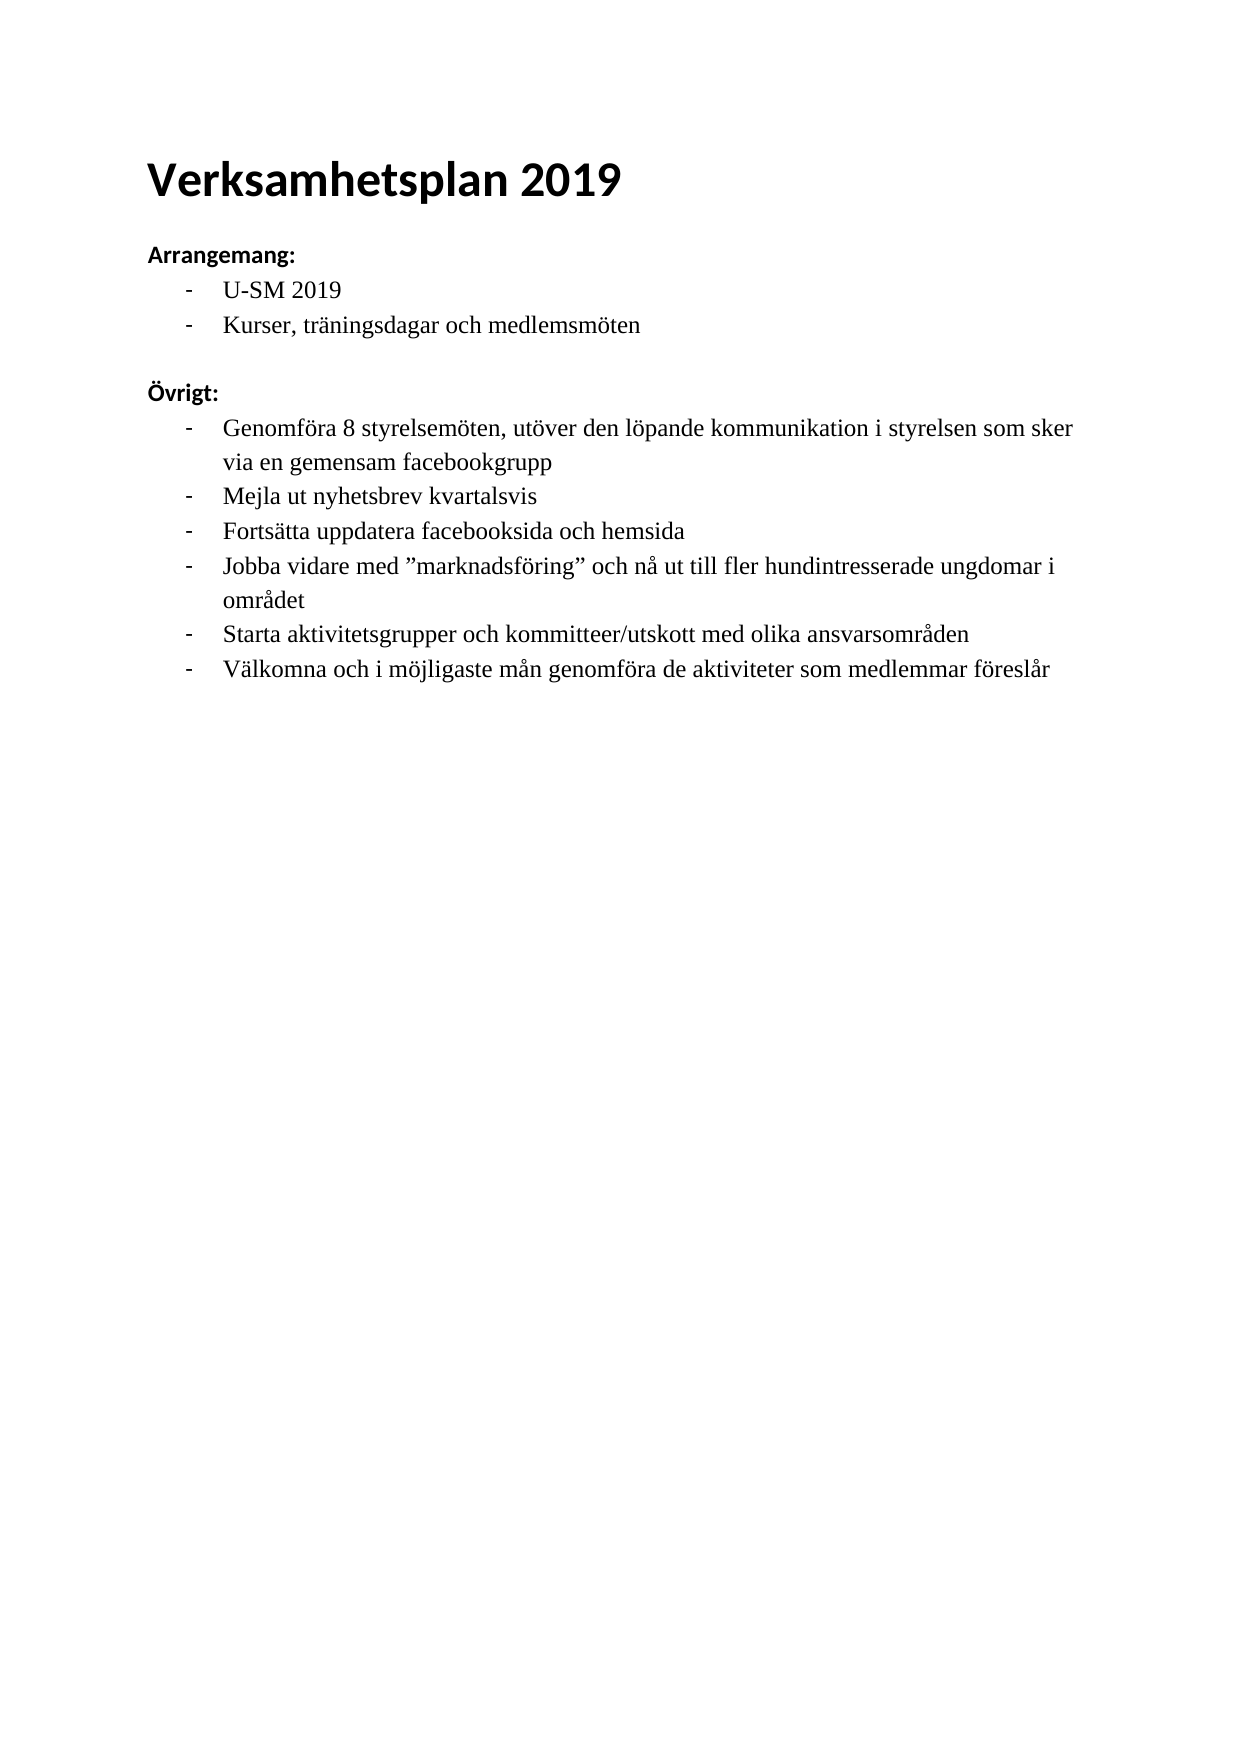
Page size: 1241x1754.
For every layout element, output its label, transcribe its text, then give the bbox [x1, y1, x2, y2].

text Övrigt: [148, 377, 1093, 408]
list Fortsätta uppdatera facebooksida och hemsida [185, 515, 1093, 546]
text Arrangemang: [148, 239, 1093, 270]
list Kurser, träningsdagar och medlemsmöten [185, 309, 1093, 340]
list Jobba vidare med ”marknadsföring” och nå ut till fler hundintresserade ungdomar i området [185, 550, 1093, 613]
list Mejla ut nyhetsbrev kvartalsvis [185, 480, 1093, 511]
list Välkomna och i möjligaste mån genomföra de aktiviteter som medlemmar föreslår [185, 653, 1093, 683]
list U-SM 2019 [185, 274, 1093, 305]
list Starta aktivitetsgrupper och kommitteer/utskott med olika ansvarsområden [185, 618, 1093, 648]
text Verksamhetsplan 2019 [148, 148, 1093, 209]
list Genomföra 8 styrelsemöten, utöver den löpande kommunikation i styrelsen som sker via en gemensam facebookgrupp [185, 412, 1093, 476]
